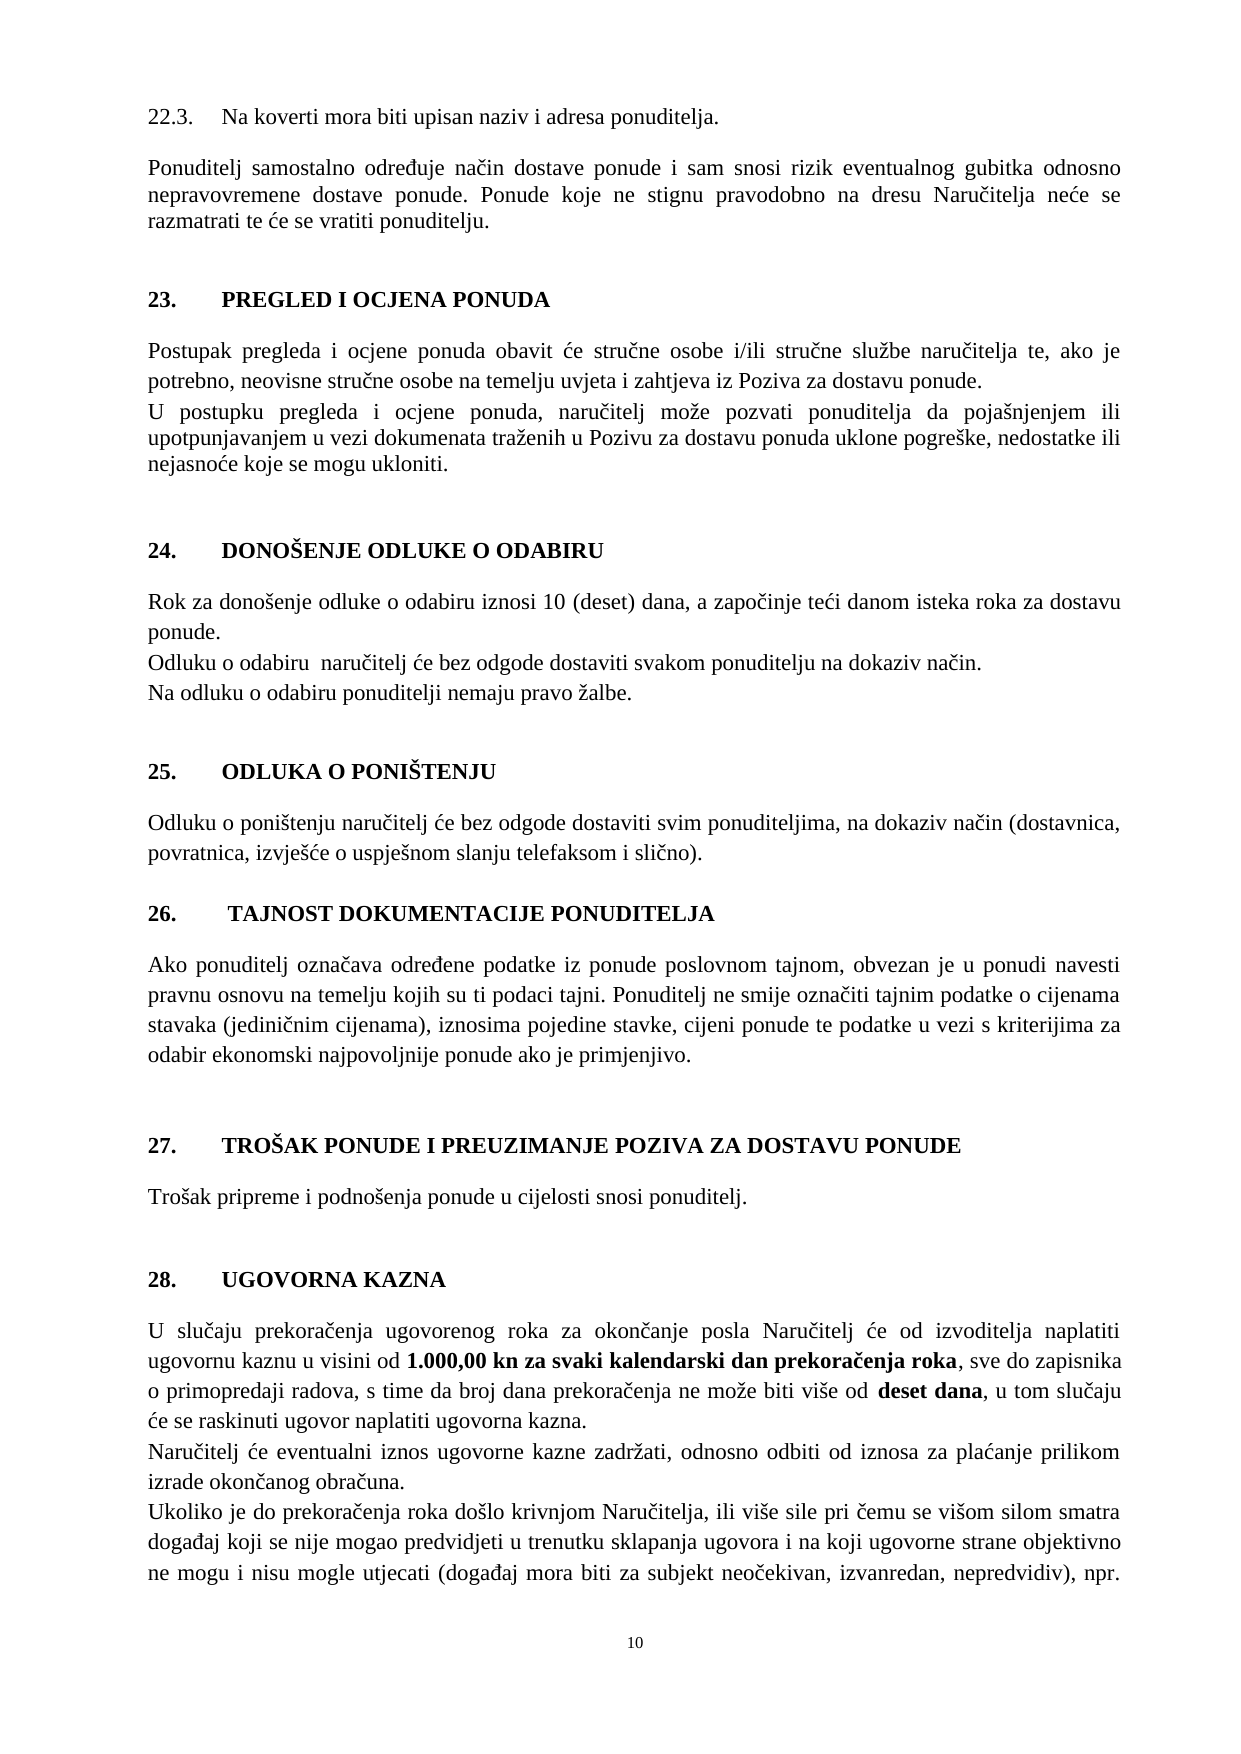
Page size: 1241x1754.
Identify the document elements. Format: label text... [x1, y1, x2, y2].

text Naručitelj će eventualni iznos ugovorne kazne zadržati, odnosno odbiti od iznosa za plaćanje prilikom izrade okončanog obračuna. [148, 1438, 1122, 1494]
text Rok za donošenje odluke o odabiru iznosi 10 (deset) dana, a započinje teći danom isteka roka za dostavu ponude. [148, 588, 1122, 645]
text Ponuditelj samostalno određuje način dostave ponude i sam snosi rizik eventualnog gubitka odnosno nepravovremene dostave ponude. Ponude koje ne stignu pravodobno na dresu Naručitelja neće se razmatrati te će se vratiti ponuditelju. [148, 154, 1122, 233]
list Na koverti mora biti upisan naziv i adresa ponuditelja. [148, 103, 1122, 130]
text Ako ponuditelj označava određene podatke iz ponude poslovnom tajnom, obvezan je u ponudi navesti pravnu osnovu na temelju kojih su ti podaci tajni. Ponuditelj ne smije označiti tajnim podatke o cijenama stavaka (jediničnim cijenama), iznosima pojedine stavke, cijeni ponude te podatke u vezi s kriterijima za odabir ekonomski najpovoljnije ponude ako je primjenjivo. [148, 951, 1122, 1068]
text U postupku pregleda i ocjene ponuda, naručitelj može pozvati ponuditelja da pojašnjenjem ili upotpunjavanjem u vezi dokumenata traženih u Pozivu za dostavu ponuda uklone pogreške, nedostatke ili nejasnoće koje se mogu ukloniti. [148, 398, 1122, 477]
text U slučaju prekoračenja ugovorenog roka za okončanje posla Naručitelj će od izvoditelja naplatiti ugovornu kaznu u visini od 1.000,00 kn za svaki kalendarski dan prekoračenja roka, sve do zapisnika o primopredaji radova, s time da broj dana prekoračenja ne može biti više od deset dana, u tom slučaju će se raskinuti ugovor naplatiti ugovorna kazna. [148, 1317, 1122, 1434]
subtitle PREGLED I OCJENA PONUDA [148, 286, 1122, 313]
text Na odluku o odabiru ponuditelji nemaju pravo žalbe. [148, 679, 1122, 705]
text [148, 1498, 1122, 1585]
subtitle ODLUKA O PONIŠTENJU [148, 758, 1122, 784]
subtitle TAJNOST DOKUMENTACIJE PONUDITELJA [148, 899, 1122, 926]
subtitle TROŠAK PONUDE I PREUZIMANJE POZIVA ZA DOSTAVU PONUDE [148, 1132, 1122, 1158]
subtitle UGOVORNA KAZNA [148, 1266, 1122, 1292]
text Trošak pripreme i podnošenja ponude u cijelosti snosi ponuditelj. [148, 1183, 1122, 1209]
text Odluku o odabiru naručitelj će bez odgode dostaviti svakom ponuditelju na dokaziv način. [148, 649, 1122, 675]
text Postupak pregleda i ocjene ponuda obavit će stručne osobe i/ili stručne službe naručitelja te, ako je potrebno, neovisne stručne osobe na temelju uvjeta i zahtjeva iz Poziva za dostavu ponude. [148, 337, 1122, 394]
text Odluku o poništenju naručitelj će bez odgode dostaviti svim ponuditeljima, na dokaziv način (dostavnica, povratnica, izvješće o uspješnom slanju telefaksom i slično). [148, 809, 1122, 866]
subtitle DONOŠENJE ODLUKE O ODABIRU [148, 537, 1122, 563]
